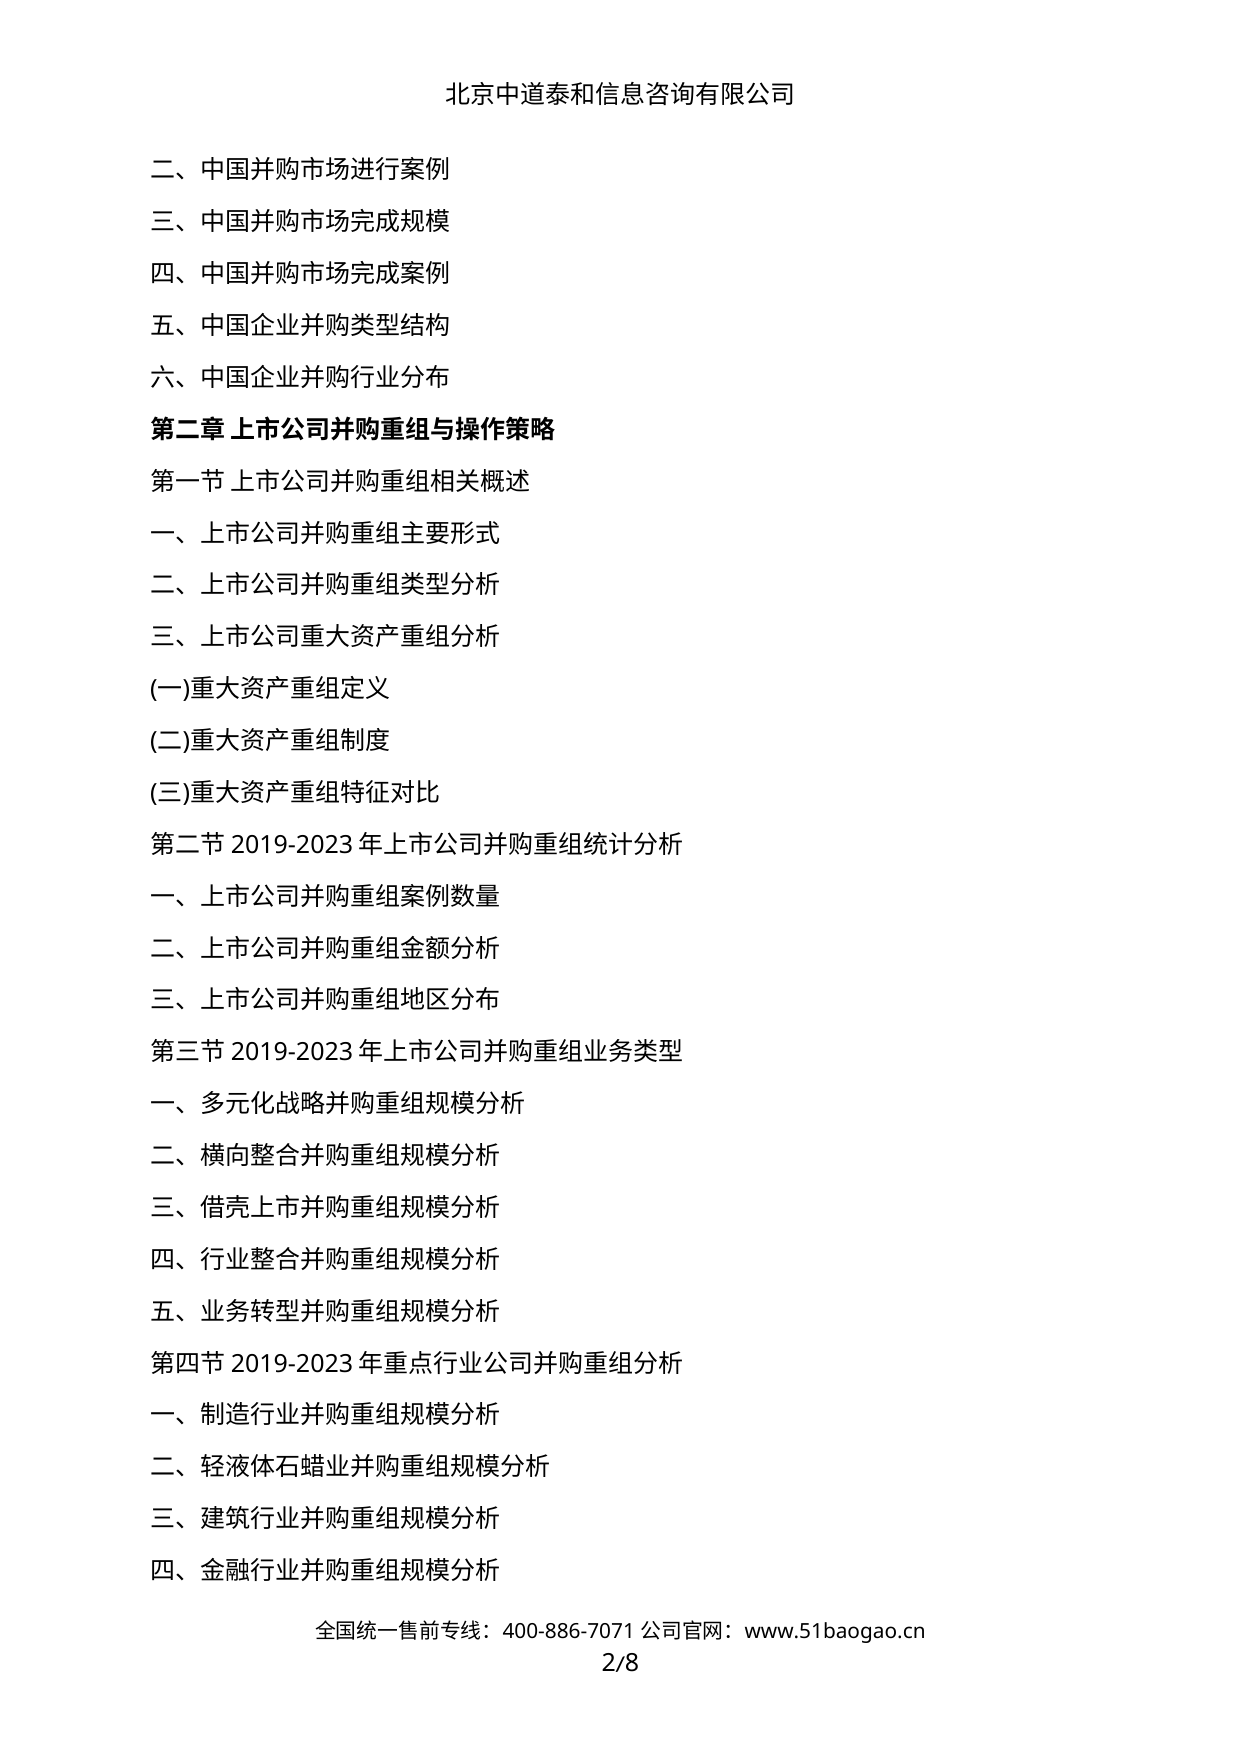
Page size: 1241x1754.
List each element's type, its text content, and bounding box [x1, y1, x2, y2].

text (二)重大资产重组制度 [150, 721, 1090, 757]
text 三、上市公司并购重组地区分布 [150, 980, 1090, 1016]
text 二、横向整合并购重组规模分析 [150, 1136, 1090, 1172]
text 第二节 2019-2023年上市公司并购重组统计分析 [150, 824, 1090, 861]
text (一)重大资产重组定义 [150, 669, 1090, 705]
text 一、上市公司并购重组案例数量 [150, 876, 1090, 912]
text 四、行业整合并购重组规模分析 [150, 1239, 1090, 1276]
text 五、业务转型并购重组规模分析 [150, 1291, 1090, 1327]
text 三、中国并购市场完成规模 [150, 202, 1090, 238]
text (三)重大资产重组特征对比 [150, 772, 1090, 809]
text 二、上市公司并购重组类型分析 [150, 565, 1090, 601]
text 三、借壳上市并购重组规模分析 [150, 1187, 1090, 1224]
text 四、金融行业并购重组规模分析 [150, 1551, 1090, 1587]
text 一、制造行业并购重组规模分析 [150, 1395, 1090, 1431]
text 一、多元化战略并购重组规模分析 [150, 1084, 1090, 1120]
text 第一节 上市公司并购重组相关概述 [150, 461, 1090, 497]
text 五、中国企业并购类型结构 [150, 306, 1090, 342]
text 第二章 上市公司并购重组与操作策略 [150, 409, 1090, 446]
text 二、中国并购市场进行案例 [150, 150, 1090, 186]
text 二、轻液体石蜡业并购重组规模分析 [150, 1447, 1090, 1483]
text 二、上市公司并购重组金额分析 [150, 928, 1090, 964]
text 一、上市公司并购重组主要形式 [150, 513, 1090, 549]
text 四、中国并购市场完成案例 [150, 254, 1090, 290]
text 三、建筑行业并购重组规模分析 [150, 1499, 1090, 1535]
text 六、中国企业并购行业分布 [150, 357, 1090, 394]
text 三、上市公司重大资产重组分析 [150, 617, 1090, 653]
text 第三节 2019-2023年上市公司并购重组业务类型 [150, 1032, 1090, 1068]
text 第四节 2019-2023年重点行业公司并购重组分析 [150, 1343, 1090, 1379]
